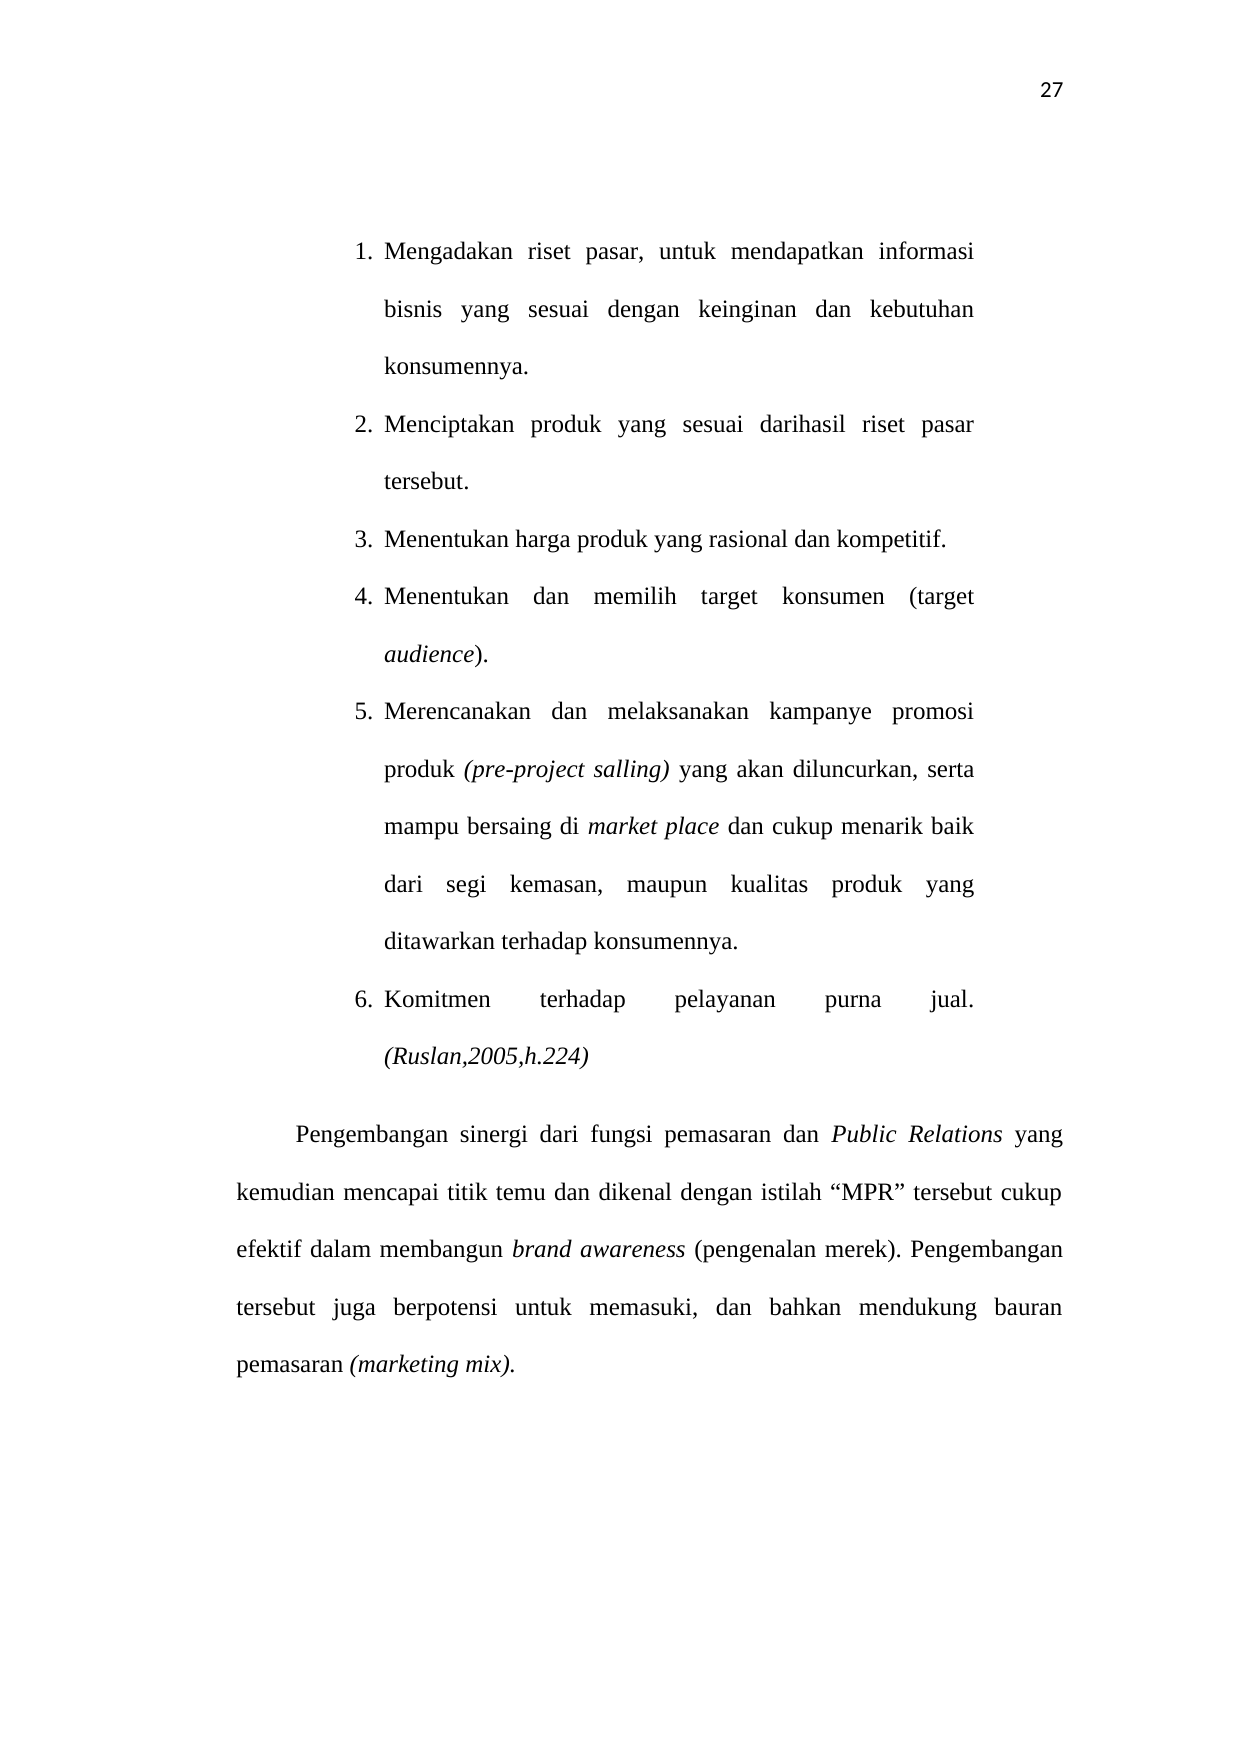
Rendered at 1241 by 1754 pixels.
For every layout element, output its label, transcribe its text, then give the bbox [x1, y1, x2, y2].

list Mengadakan riset pasar, untuk mendapatkan informasi bisnis yang sesuai dengan keinginan dan kebutuhan konsumennya. [354, 236, 974, 380]
list Menentukan dan memilih target konsumen (target audience). [354, 581, 974, 667]
list Menentukan harga produk yang rasional dan kompetitif. [354, 524, 974, 552]
list Komitmen terhadap pelayanan purna jual. (Ruslan,2005,h.224) [354, 984, 974, 1070]
list Merencanakan dan melaksanakan kampanye promosi produk (pre-project salling) yang akan diluncurkan, serta mampu bersaing di market place dan cukup menarik baik dari segi kemasan, maupun kualitas produk yang ditawarkan terhadap konsumennya. [354, 696, 974, 955]
list Menciptakan produk yang sesuai darihasil riset pasar tersebut. [354, 409, 974, 495]
text Pengembangan sinergi dari fungsi pemasaran dan Public Relations yang kemudian mencapai titik temu dan dikenal dengan istilah “MPR” tersebut cukup efektif dalam membangun brand awareness (pengenalan merek). Pengembangan tersebut juga berpotensi untuk memasuki, dan bahkan mendukung bauran pemasaran (marketing mix). [236, 1119, 1063, 1378]
